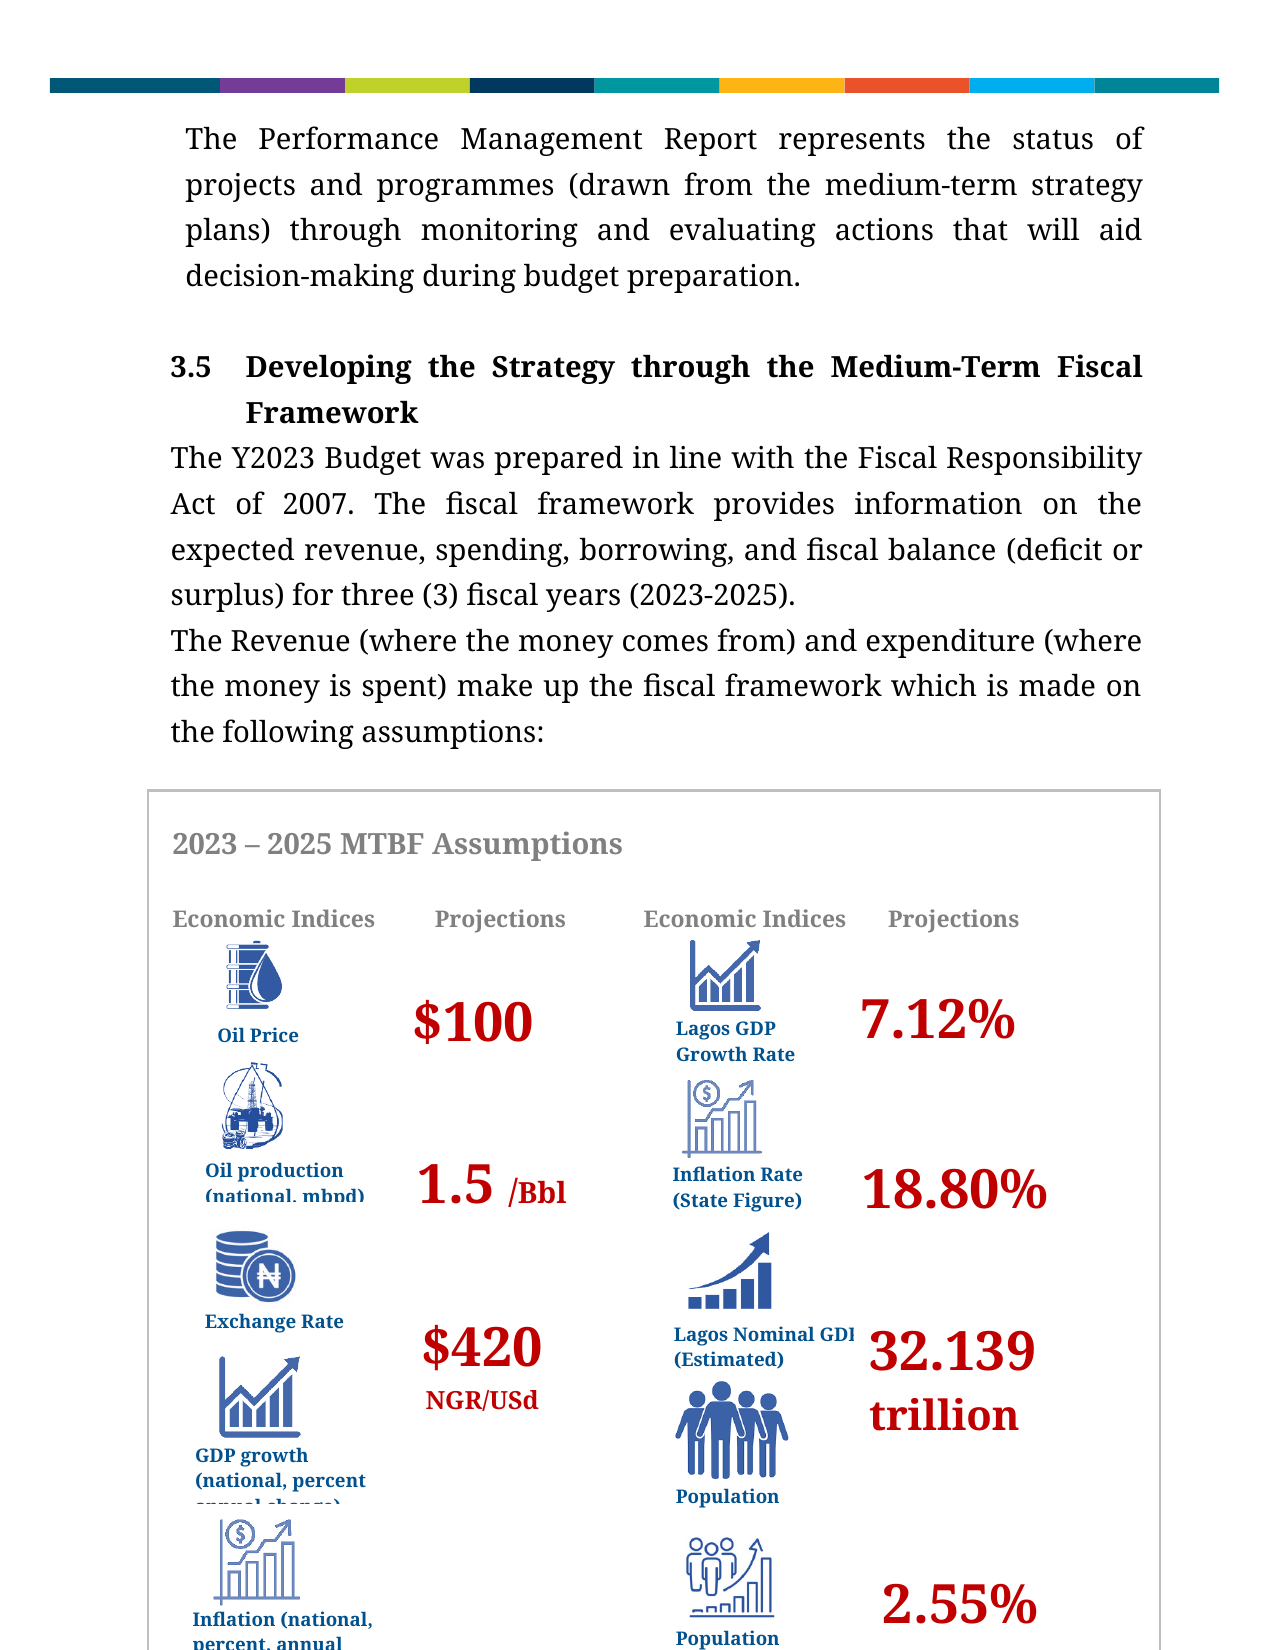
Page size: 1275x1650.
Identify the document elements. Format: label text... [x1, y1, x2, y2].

text The Performance Management Report represents the status of projects and programmes (drawn from the medium-term strategy plans) through monitoring and evaluating actions that will aid decision-making during budget preparation. [185, 118, 1144, 295]
text The Revenue (where the money comes from) and expenditure (where the money is spent) make up the fiscal framework which is made on the following assumptions: [170, 620, 1144, 751]
list Developing the Strategy through the Medium-Term Fiscal Framework [170, 346, 1144, 432]
text The Y2023 Budget was prepared in line with the Fiscal Responsibility Act of 2007. The fiscal framework provides information on the expected revenue, spending, borrowing, and fiscal balance (deficit or surplus) for three (3) fiscal years (2023-2025). [170, 437, 1144, 614]
